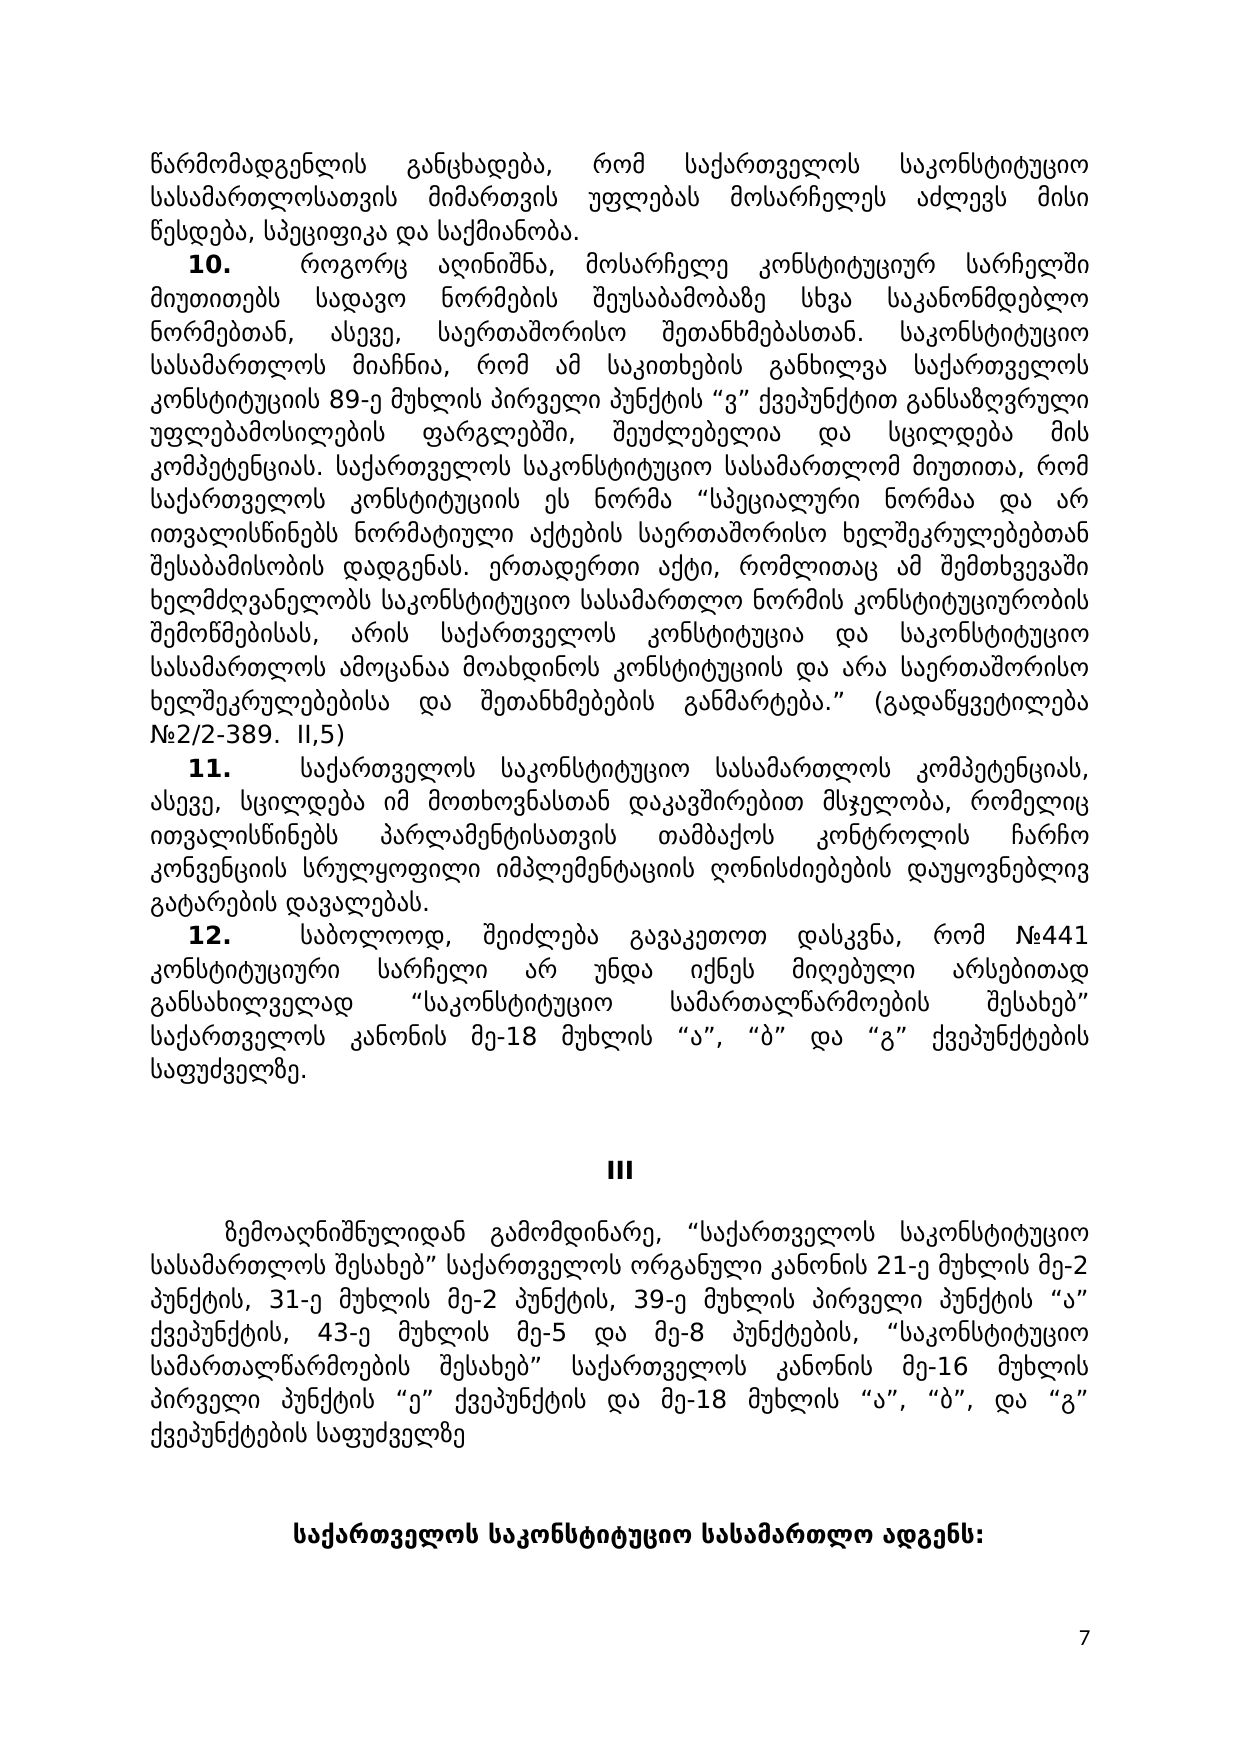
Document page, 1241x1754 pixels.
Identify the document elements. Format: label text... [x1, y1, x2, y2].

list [150, 150, 1090, 246]
text საქართველოს საკონსტიტუციო სასამართლო ადგენს: [150, 1520, 1090, 1549]
text ზემოაღნიშნულიდან გამომდინარე, “საქართველოს საკონსტიტუციო სასამართლოს შესახებ” საქართველოს ორგანული კანონის 21-ე მუხლის მე-2 პუნქტის, 31-ე მუხლის მე-2 პუნქტის, 39-ე მუხლის პირველი პუნქტის “ა” ქვეპუნქტის, 43-ე მუხლის მე-5 და მე-8 პუნქტების, “საკონსტიტუციო სამართალწარმოების შესახებ” საქართველოს კანონის მე-16 მუხლის პირველი პუნქტის “ე” ქვეპუნქტის და მე-18 მუხლის “ა”, “ბ”, და “გ” ქვეპუნქტების საფუძველზე [150, 1218, 1090, 1448]
list როგორც აღინიშნა, მოსარჩელე კონსტიტუციურ სარჩელში მიუთითებს სადავო ნორმების შეუსაბამობაზე სხვა საკანონმდებლო ნორმებთან, ასევე, საერთაშორისო შეთანხმებასთან. საკონსტიტუციო სასამართლოს მიაჩნია, რომ ამ საკითხების განხილვა საქართველოს კონსტიტუციის 89-ე მუხლის პირველი პუნქტის “ვ” ქვეპუნქტით განსაზღვრული უფლებამოსილების ფარგლებში, შეუძლებელია და სცილდება მის კომპეტენციას. საქართველოს საკონსტიტუციო სასამართლომ მიუთითა, რომ საქართველოს კონსტიტუციის ეს ნორმა “სპეციალური ნორმაა და არ ითვალისწინებს ნორმატიული აქტების საერთაშორისო ხელშეკრულებებთან შესაბამისობის დადგენას. ერთადერთი აქტი, რომლითაც ამ შემთხვევაში ხელმძღვანელობს საკონსტიტუციო სასამართლო ნორმის კონსტიტუციურობის შემოწმებისას, არის საქართველოს კონსტიტუცია და საკონსტიტუციო სასამართლოს ამოცანაა მოახდინოს კონსტიტუციის და არა საერთაშორისო ხელშეკრულებებისა და შეთანხმებების განმარტება.” (გადაწყვეტილება №2/2-389. II,5) [150, 251, 1090, 749]
list საბოლოოდ, შეიძლება გავაკეთოთ დასკვნა, რომ №441 კონსტიტუციური სარჩელი არ უნდა იქნეს მიღებული არსებითად განსახილველად “საკონსტიტუციო სამართალწარმოების შესახებ” საქართველოს კანონის მე-18 მუხლის “ა”, “ბ” და “გ” ქვეპუნქტების საფუძველზე. [150, 921, 1090, 1085]
subtitle III [150, 1156, 1090, 1185]
list საქართველოს საკონსტიტუციო სასამართლოს კომპეტენციას, ასევე, სცილდება იმ მოთხოვნასთან დაკავშირებით მსჯელობა, რომელიც ითვალისწინებს პარლამენტისათვის თამბაქოს კონტროლის ჩარჩო კონვენციის სრულყოფილი იმპლემენტაციის ღონისძიებების დაუყოვნებლივ გატარების დავალებას. [150, 754, 1090, 917]
